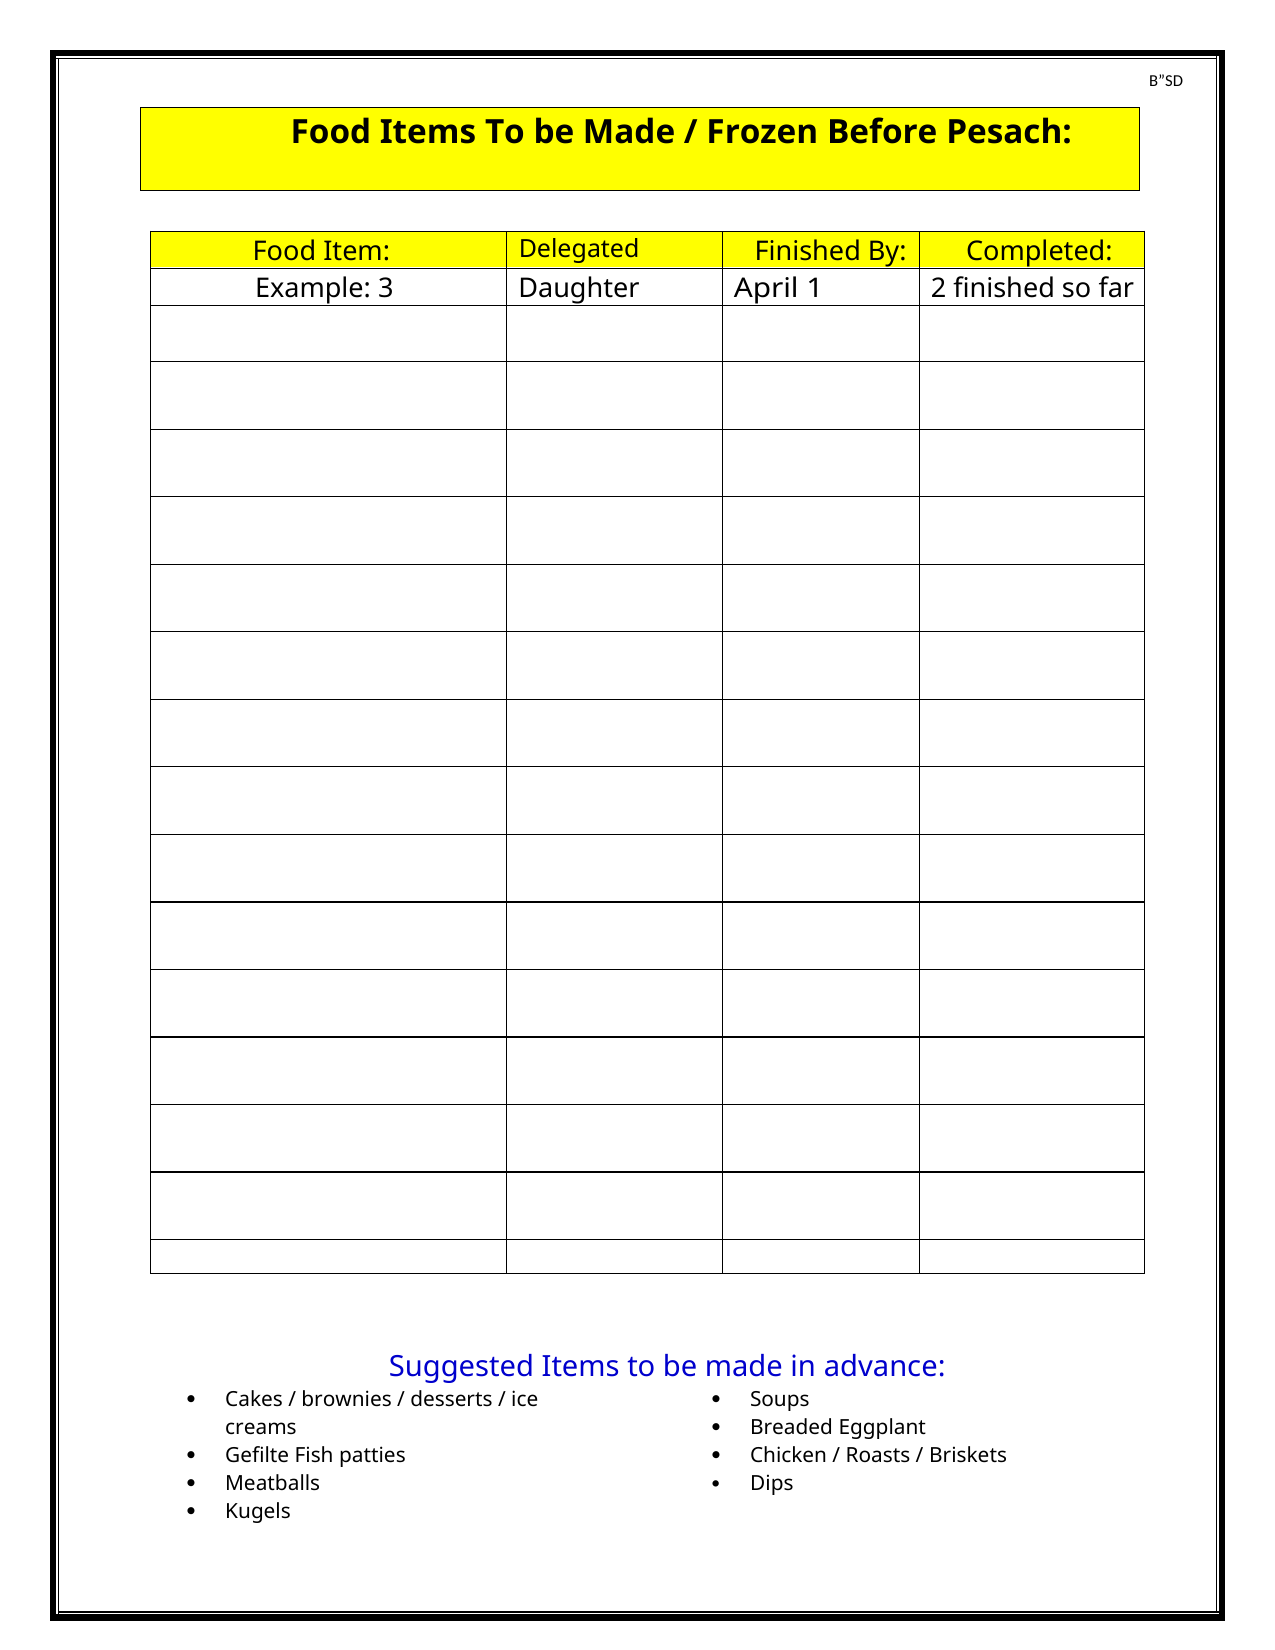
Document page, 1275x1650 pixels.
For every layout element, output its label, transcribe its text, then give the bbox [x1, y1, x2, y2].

table_cell [151, 903, 506, 969]
table_cell [723, 306, 919, 361]
table_cell [151, 362, 506, 428]
table_cell [507, 835, 722, 901]
list Breaded Eggplant [712, 1412, 1194, 1441]
table_cell [151, 1105, 506, 1171]
table_cell [507, 497, 722, 564]
table_cell [151, 1173, 506, 1239]
text Suggested Items to be made in advance: [389, 1345, 1194, 1384]
table_cell April 1 [723, 269, 919, 304]
list Chicken / Roasts / Briskets [712, 1441, 1194, 1468]
table_cell [151, 632, 506, 699]
table_cell [920, 835, 1144, 901]
table_cell [507, 1105, 722, 1171]
table_cell Example: 3 Brownies [151, 269, 506, 304]
table_cell [507, 1038, 722, 1104]
table_cell [151, 430, 506, 496]
list Cakes / brownies / desserts / ice creams [187, 1384, 573, 1440]
table_cell [920, 430, 1144, 496]
table_cell [920, 362, 1144, 428]
table_header Delegated Person: [507, 232, 722, 267]
table_cell [507, 903, 722, 969]
table_cell [507, 970, 722, 1036]
table_cell [151, 767, 506, 834]
table_cell [151, 970, 506, 1036]
table_cell [723, 835, 919, 901]
table_cell [920, 700, 1144, 766]
list Kugels [187, 1496, 573, 1523]
table_cell 2 finished so far [920, 269, 1144, 304]
table_cell [920, 632, 1144, 699]
list Dips [712, 1468, 1194, 1496]
table_cell [723, 700, 919, 766]
table_cell [151, 1038, 506, 1104]
table_cell [151, 565, 506, 631]
table_cell [723, 430, 919, 496]
table_cell Daughter [507, 269, 722, 304]
table_cell [920, 970, 1144, 1036]
table_cell [507, 1240, 722, 1273]
table_cell [151, 497, 506, 564]
table_cell [151, 700, 506, 766]
table_header Completed: [920, 232, 1144, 267]
table_cell [920, 497, 1144, 564]
table_cell [920, 1240, 1144, 1273]
table_cell [723, 497, 919, 564]
table_cell [920, 1173, 1144, 1239]
table_cell [151, 835, 506, 901]
table_cell [507, 565, 722, 631]
table_header Food Item: [151, 232, 506, 267]
table_cell [723, 903, 919, 969]
table_cell [920, 767, 1144, 834]
table_cell [920, 565, 1144, 631]
table_cell [723, 767, 919, 834]
table_cell [507, 767, 722, 834]
table_cell [507, 632, 722, 699]
table_cell [507, 1173, 722, 1239]
table_cell [151, 1240, 506, 1273]
table_cell [507, 306, 722, 361]
table_cell [723, 1105, 919, 1171]
table_cell [920, 306, 1144, 361]
list Meatballs [187, 1468, 573, 1496]
table_cell [507, 430, 722, 496]
table_cell [920, 903, 1144, 969]
table_cell [723, 1240, 919, 1273]
table_cell [723, 362, 919, 428]
table_header Finished By: [723, 232, 919, 267]
list Soups [712, 1384, 1194, 1412]
table_cell [507, 700, 722, 766]
table_cell [723, 565, 919, 631]
list Gefilte Fish patties [187, 1440, 573, 1468]
table_cell [723, 1038, 919, 1104]
table_cell [920, 1105, 1144, 1171]
table_cell [723, 1173, 919, 1239]
table_cell [723, 632, 919, 699]
table_cell [507, 362, 722, 428]
table_cell [920, 1038, 1144, 1104]
table_cell [723, 970, 919, 1036]
table_cell [151, 306, 506, 361]
